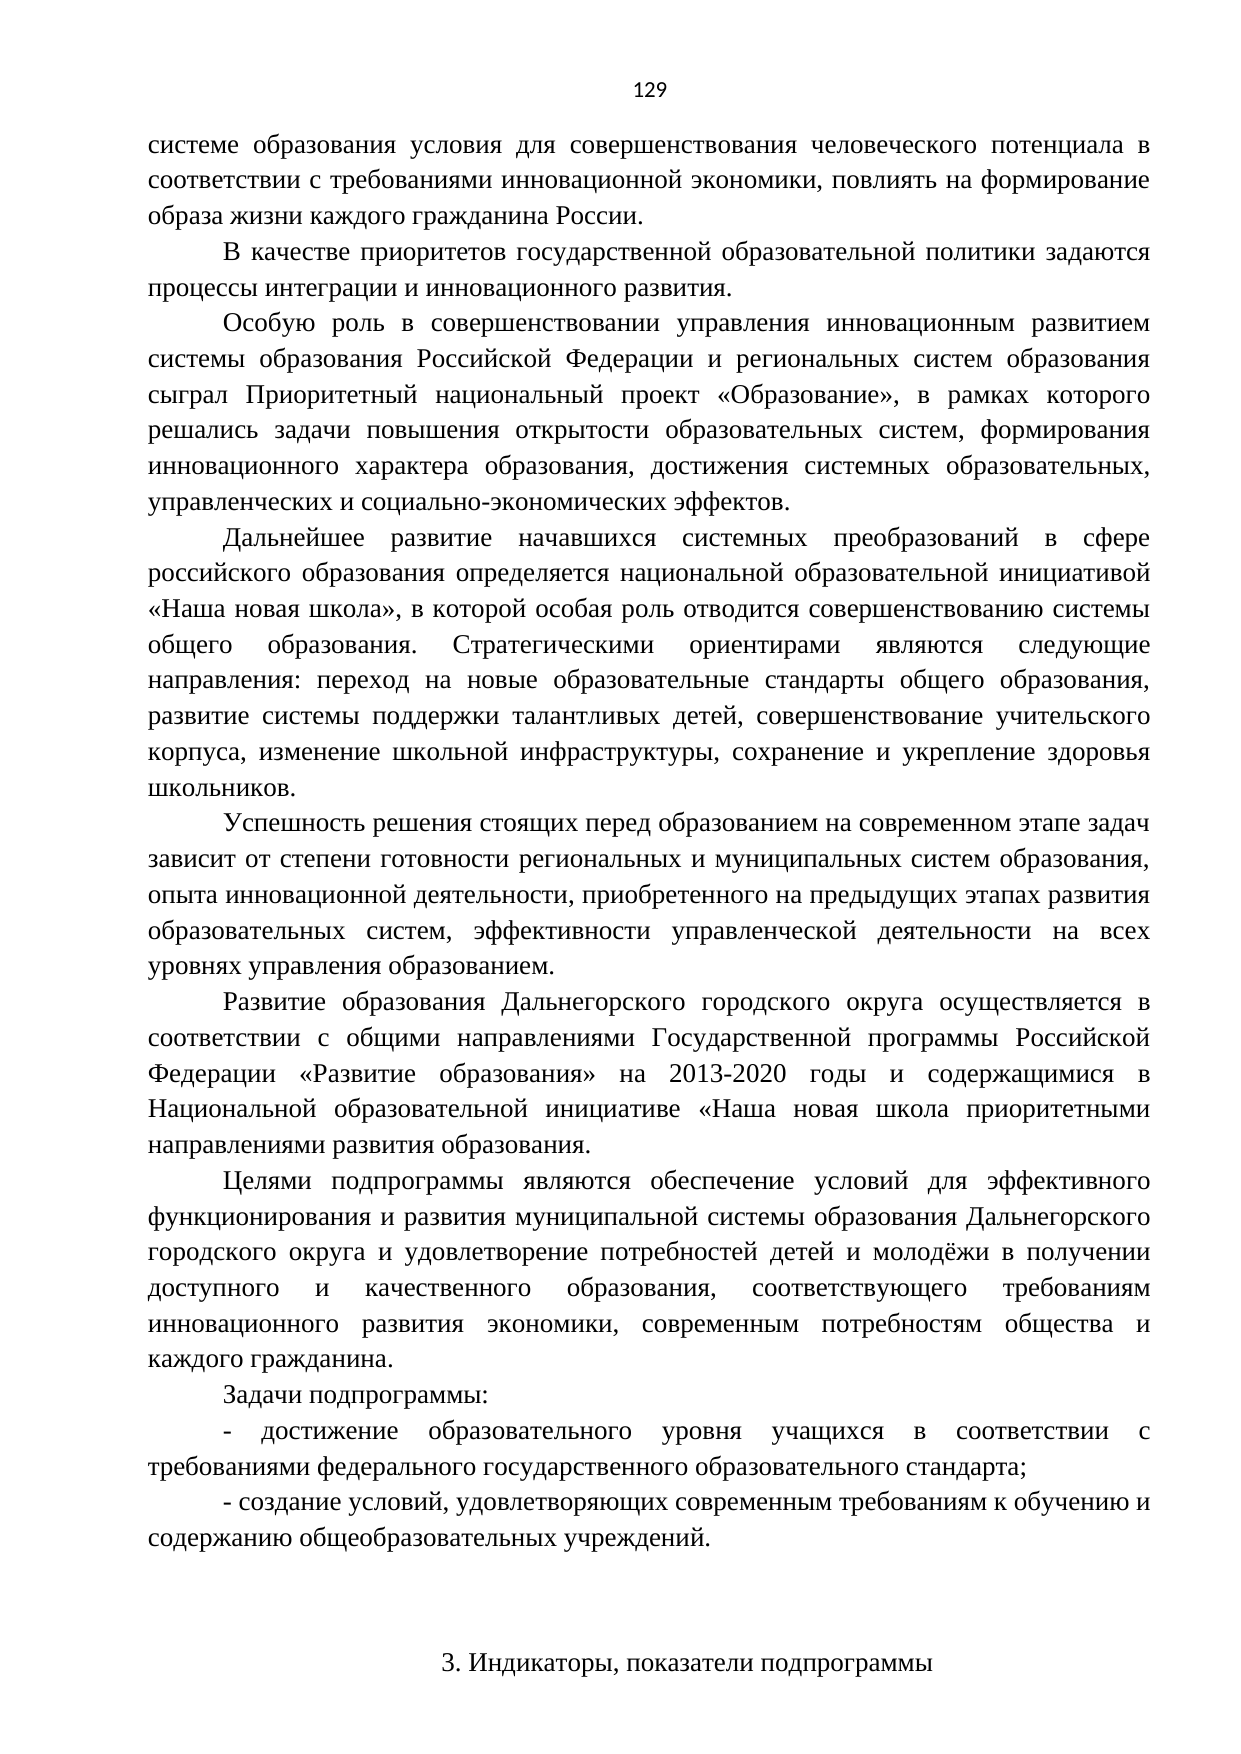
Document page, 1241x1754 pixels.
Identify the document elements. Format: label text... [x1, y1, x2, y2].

text Задачи подпрограммы: [148, 1378, 1152, 1409]
text - создание условий, удовлетворяющих современным требованиям к обучению и содержанию общеобразовательных учреждений. [148, 1485, 1152, 1552]
text Особую роль в совершенствовании управления инновационным развитием системы образования Российской Федерации и региональных систем образования сыграл Приоритетный национальный проект «Образование», в рамках которого решались задачи повышения открытости образовательных систем, формирования инновационного характера образования, достижения системных образовательных, управленческих и социально-экономических эффектов. [148, 306, 1152, 516]
text Дальнейшее развитие начавшихся системных преобразований в сфере российского образования определяется национальной образовательной инициативой «Наша новая школа», в которой особая роль отводится совершенствованию системы общего образования. Стратегическими ориентирами являются следующие направления: переход на новые образовательные стандарты общего образования, развитие системы поддержки талантливых детей, совершенствование учительского корпуса, изменение школьной инфраструктуры, сохранение и укрепление здоровья школьников. [148, 521, 1152, 802]
text Целями подпрограммы являются обеспечение условий для эффективного функционирования и развития муниципальной системы образования Дальнегорского городского округа и удовлетворение потребностей детей и молодёжи в получении доступного и качественного образования, соответствующего требованиям инновационного развития экономики, современным потребностям общества и каждого гражданина. [148, 1164, 1152, 1374]
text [148, 128, 1152, 230]
text Успешность решения стоящих перед образованием на современном этапе задач зависит от степени готовности региональных и муниципальных систем образования, опыта инновационной деятельности, приобретенного на предыдущих этапах развития образовательных систем, эффективности управленческой деятельности на всех уровнях управления образованием. [148, 807, 1152, 981]
text - достижение образовательного уровня учащихся в соответствии с требованиями федерального государственного образовательного стандарта; [148, 1414, 1152, 1481]
text В качестве приоритетов государственной образовательной политики задаются процессы интеграции и инновационного развития. [148, 235, 1152, 302]
text Развитие образования Дальнегорского городского округа осуществляется в соответствии с общими направлениями Государственной программы Российской Федерации «Развитие образования» на 2013-2020 годы и содержащимися в Национальной образовательной инициативе «Наша новая школа приоритетными направлениями развития образования. [148, 985, 1152, 1159]
text 3. Индикаторы, показатели подпрограммы [223, 1646, 1152, 1677]
